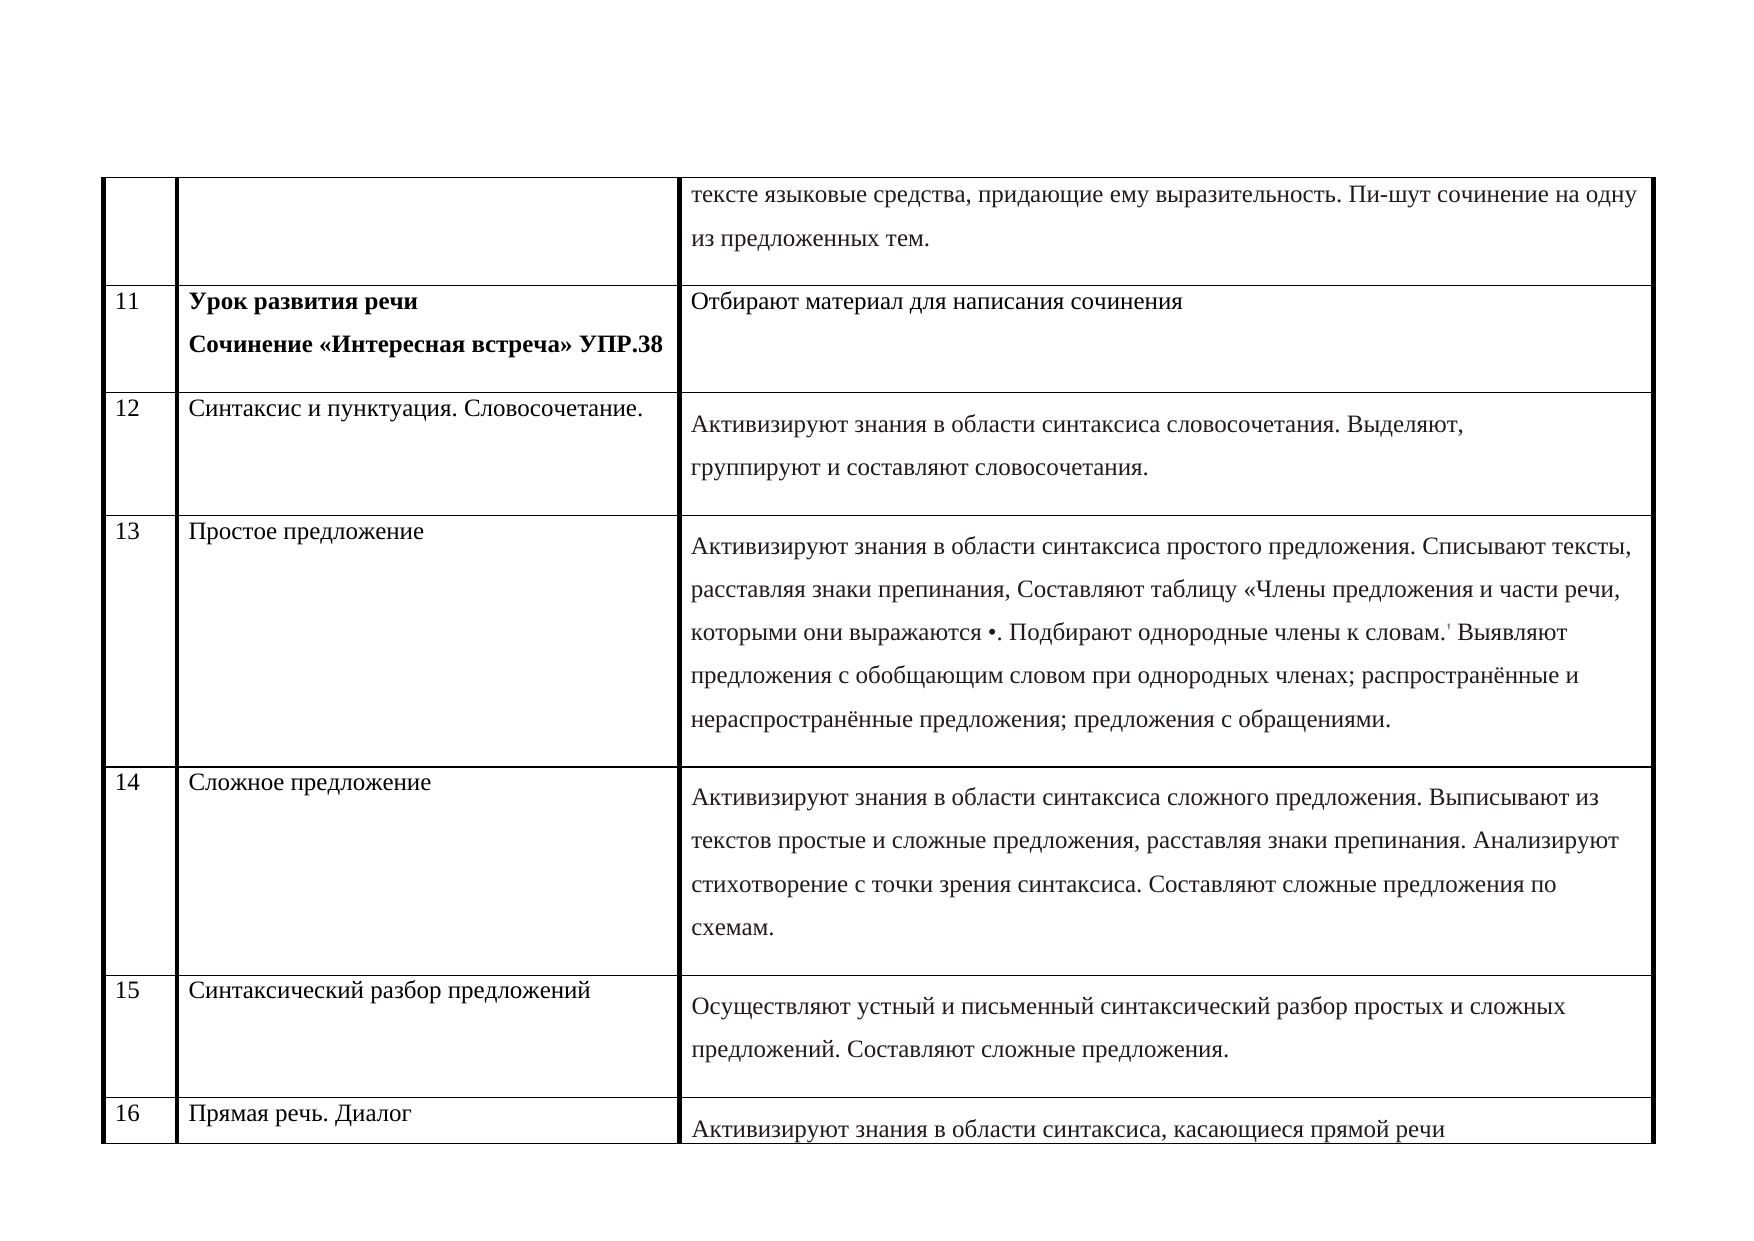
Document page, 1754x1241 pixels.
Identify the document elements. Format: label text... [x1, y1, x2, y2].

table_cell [682, 1098, 1651, 1143]
table_cell Сложное предложение [179, 768, 677, 974]
table_cell Синтаксический разбор предложений [179, 976, 677, 1097]
table_cell Активизируют знания в области синтаксиса простого предложения. Списывают тексты, расставляя знаки препинания, Составляют таблицу «Члены предложения и части речи, которыми они выражаются •. Подбирают однородные члены к словам.' Выявляют предложения с обобщающим словом при однородных членах; распространённые и нераспространённые предложения; предложения с обращениями. [682, 516, 1651, 766]
table_cell 15 [106, 976, 175, 1097]
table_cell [179, 178, 677, 285]
table_cell 11 [106, 286, 175, 392]
table_cell Простое предложение [179, 516, 677, 766]
table_cell 13 [106, 516, 175, 766]
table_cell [682, 178, 1651, 285]
table_cell 12 [106, 393, 175, 515]
table_cell 14 [106, 768, 175, 974]
table_cell Активизируют знания в области синтаксиса сложного предложения. Выписывают из текстов простые и сложные предложения, расставляя знаки препинания. Анализируют стихотворение с точки зрения синтаксиса. Составляют сложные предложения по схемам. [682, 768, 1651, 974]
table_cell Синтаксис и пунктуация. Словосочетание. [179, 393, 677, 515]
table_cell Осуществляют устный и письменный синтаксический разбор простых и сложных предложений. Составляют сложные предложения. [682, 976, 1651, 1097]
table_cell Прямая речь. Диалог [179, 1098, 677, 1143]
table_cell Отбирают материал для написания сочинения [682, 286, 1651, 392]
table_cell 16 [106, 1098, 175, 1143]
table_cell Урок развития речи Сочинение «Интересная встреча» УПР.38 [179, 286, 677, 392]
table_cell Активизируют знания в области синтаксиса словосочетания. Выделяют, группируют и составляют словосочетания. [682, 393, 1651, 515]
table_cell 10 [106, 178, 175, 285]
